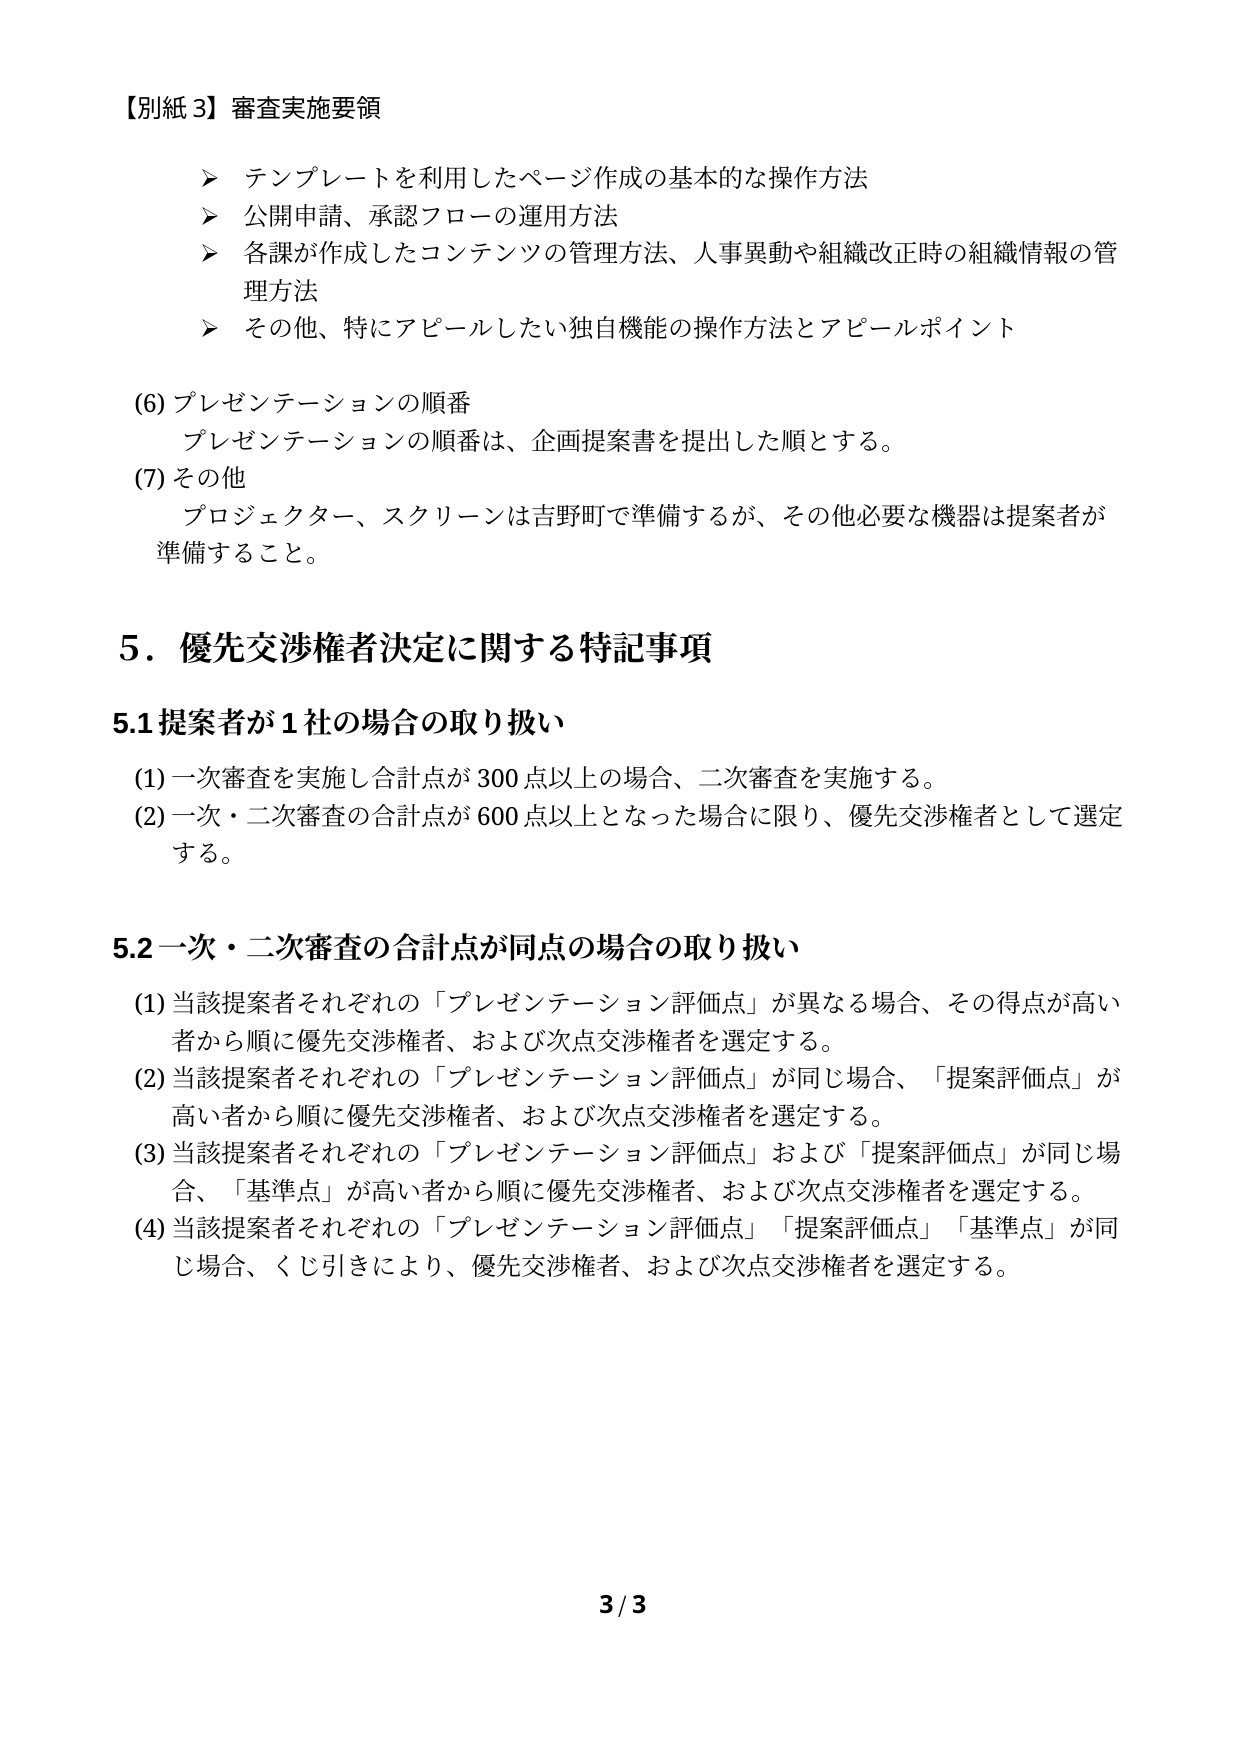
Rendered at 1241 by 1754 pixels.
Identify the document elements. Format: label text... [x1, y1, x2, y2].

subtitle 5.2一次・二次審査の合計点が同点の場合の取り扱い [112, 908, 1128, 983]
list テンプレートを利用したページ作成の基本的な操作方法 [200, 158, 1128, 196]
list 一次審査を実施し合計点が300点以上の場合、二次審査を実施する。 [134, 758, 1128, 796]
text プレゼンテーションの順番は、企画提案書を提出した順とする。 [156, 421, 1128, 458]
list 当該提案者それぞれの「プレゼンテーション評価点」「提案評価点」「基準点」が同じ場合、くじ引きにより、優先交渉権者、および次点交渉権者を選定する。 [134, 1208, 1128, 1283]
list その他 [134, 458, 1128, 496]
subtitle ５．優先交渉権者決定に関する特記事項 [112, 608, 1128, 683]
list 当該提案者それぞれの「プレゼンテーション評価点」が異なる場合、その得点が高い者から順に優先交渉権者、および次点交渉権者を選定する。 [134, 983, 1128, 1058]
text プロジェクター、スクリーンは吉野町で準備するが、その他必要な機器は提案者が準備すること。 [156, 496, 1128, 571]
list 一次・二次審査の合計点が600点以上となった場合に限り、優先交渉権者として選定する。 [134, 796, 1128, 871]
list プレゼンテーションの順番 [134, 383, 1128, 421]
list 当該提案者それぞれの「プレゼンテーション評価点」が同じ場合、「提案評価点」が高い者から順に優先交渉権者、および次点交渉権者を選定する。 [134, 1058, 1128, 1133]
list その他、特にアピールしたい独自機能の操作方法とアピールポイント [200, 308, 1128, 346]
list 各課が作成したコンテンツの管理方法、人事異動や組織改正時の組織情報の管理方法 [200, 233, 1128, 308]
subtitle 5.1提案者が1社の場合の取り扱い [112, 683, 1128, 758]
list 公開申請、承認フローの運用方法 [200, 196, 1128, 233]
list 当該提案者それぞれの「プレゼンテーション評価点」および「提案評価点」が同じ場合、「基準点」が高い者から順に優先交渉権者、および次点交渉権者を選定する。 [134, 1133, 1128, 1208]
